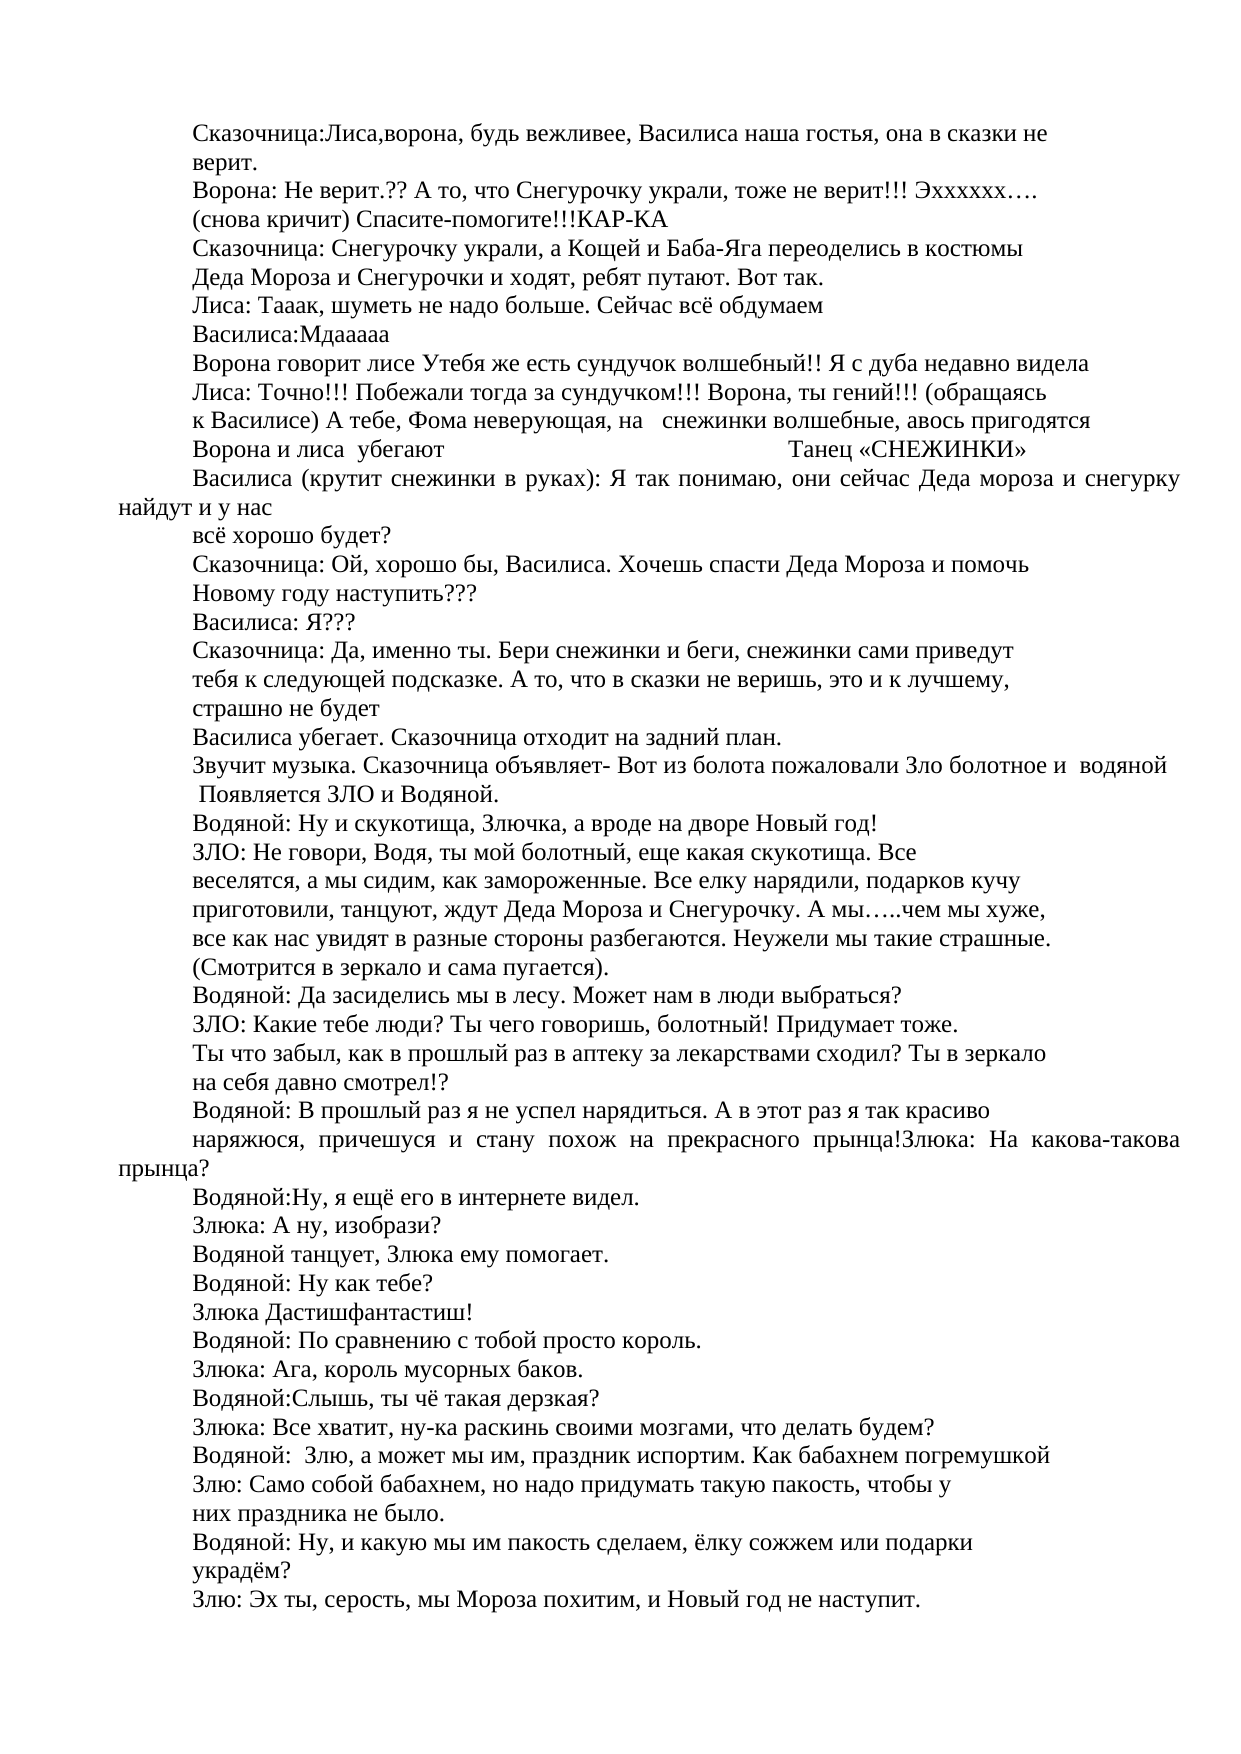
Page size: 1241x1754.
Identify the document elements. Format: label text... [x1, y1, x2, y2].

text все как нас увидят в разные стороны разбегаются. Неужели мы такие страшные. [118, 923, 1181, 952]
text Василиса:Мдааааа [118, 319, 1181, 348]
text Злюка: Все хватит, ну-ка раскинь своими мозгами, что делать будем? [118, 1412, 1181, 1441]
text Ворона и лиса убегают Танец «СНЕЖИНКИ» [118, 434, 1181, 463]
text (снова кричит) Спасите-помогите!!!КАР-КА [118, 204, 1181, 233]
text тебя к следующей подсказке. А то, что в сказки не веришь, это и к лучшему, [118, 664, 1181, 693]
text к Василисе) А тебе, Фома неверующая, на снежинки волшебные, авось пригодятся [118, 406, 1181, 434]
text Водяной:Ну, я ещё его в интернете видел. [118, 1182, 1181, 1211]
text верит. [118, 147, 1181, 176]
text Злю: Эх ты, серость, мы Мороза похитим, и Новый год не наступит. [118, 1584, 1181, 1613]
text Ворона: Не верит.?? А то, что Снегурочку украли, тоже не верит!!! Эхххххх…. [118, 176, 1181, 204]
text Водяной: Злю, а может мы им, праздник испортим. Как бабахнем погремушкой [118, 1441, 1181, 1469]
text приготовили, танцуют, ждут Деда Мороза и Снегурочку. А мы…..чем мы хуже, [118, 894, 1181, 923]
text Новому году наступить??? [118, 578, 1181, 607]
text (Смотрится в зеркало и сама пугается). [118, 952, 1181, 981]
text Водяной: В прошлый раз я не успел нарядиться. А в этот раз я так красиво [118, 1096, 1181, 1124]
text на себя давно смотрел!? [118, 1067, 1181, 1096]
text наряжюся, причешуся и стану похож на прекрасного прынца!Злюка: На какова-такова прынца? [118, 1124, 1181, 1182]
text ЗЛО: Не говори, Водя, ты мой болотный, еще какая скукотища. Все [118, 837, 1181, 866]
text Сказочница: Снегурочку украли, а Кощей и Баба-Яга переоделись в костюмы [118, 233, 1181, 262]
text веселятся, а мы сидим, как замороженные. Все елку нарядили, подарков кучу [118, 866, 1181, 894]
text Василиса: Я??? [118, 607, 1181, 636]
text Водяной: Ну и скукотища, Злючка, а вроде на дворе Новый год! [118, 808, 1181, 837]
text Водяной танцует, Злюка ему помогает. [118, 1239, 1181, 1268]
text Злюка Дастишфантастиш! [118, 1297, 1181, 1326]
text Злю: Само собой бабахнем, но надо придумать такую пакость, чтобы у [118, 1469, 1181, 1498]
text Лиса: Тааак, шуметь не надо больше. Сейчас всё обдумаем [118, 291, 1181, 319]
text Водяной: По сравнению с тобой просто король. [118, 1326, 1181, 1354]
text них праздника не было. [118, 1498, 1181, 1527]
text Ты что забыл, как в прошлый раз в аптеку за лекарствами сходил? Ты в зеркало [118, 1038, 1181, 1067]
text Сказочница: Да, именно ты. Бери снежинки и беги, снежинки сами приведут [118, 636, 1181, 664]
text ЗЛО: Какие тебе люди? Ты чего говоришь, болотный! Придумает тоже. [118, 1009, 1181, 1038]
text Звучит музыка. Сказочница объявляет- Вот из болота пожаловали Зло болотное и водяной [118, 751, 1181, 779]
text Василиса убегает. Сказочница отходит на задний план. [118, 722, 1181, 751]
text украдём? [118, 1556, 1181, 1584]
text Водяной: Ну как тебе? [118, 1268, 1181, 1297]
text всё хорошо будет? [118, 521, 1181, 549]
text Василиса (крутит снежинки в руках): Я так понимаю, они сейчас Деда мороза и снегурку найдут и у нас [118, 463, 1181, 521]
text Лиса: Точно!!! Побежали тогда за сундучком!!! Ворона, ты гений!!! (обращаясь [118, 377, 1181, 406]
text Ворона говорит лисе Утебя же есть сундучок волшебный!! Я с дуба недавно видела [118, 348, 1181, 377]
text Появляется ЗЛО и Водяной. [118, 779, 1181, 808]
text страшно не будет [118, 693, 1181, 722]
text Сказочница: Ой, хорошо бы, Василиса. Хочешь спасти Деда Мороза и помочь [118, 549, 1181, 578]
text Злюка: А ну, изобрази? [118, 1211, 1181, 1239]
text Деда Мороза и Снегурочки и ходят, ребят путают. Вот так. [118, 262, 1181, 291]
text Злюка: Ага, король мусорных баков. [118, 1354, 1181, 1383]
text Водяной:Слышь, ты чё такая дерзкая? [118, 1383, 1181, 1412]
text Сказочница:Лиса,ворона, будь вежливее, Василиса наша гостья, она в сказки не [118, 118, 1181, 147]
text Водяной: Ну, и какую мы им пакость сделаем, ёлку сожжем или подарки [118, 1527, 1181, 1556]
text Водяной: Да засиделись мы в лесу. Может нам в люди выбраться? [118, 981, 1181, 1009]
